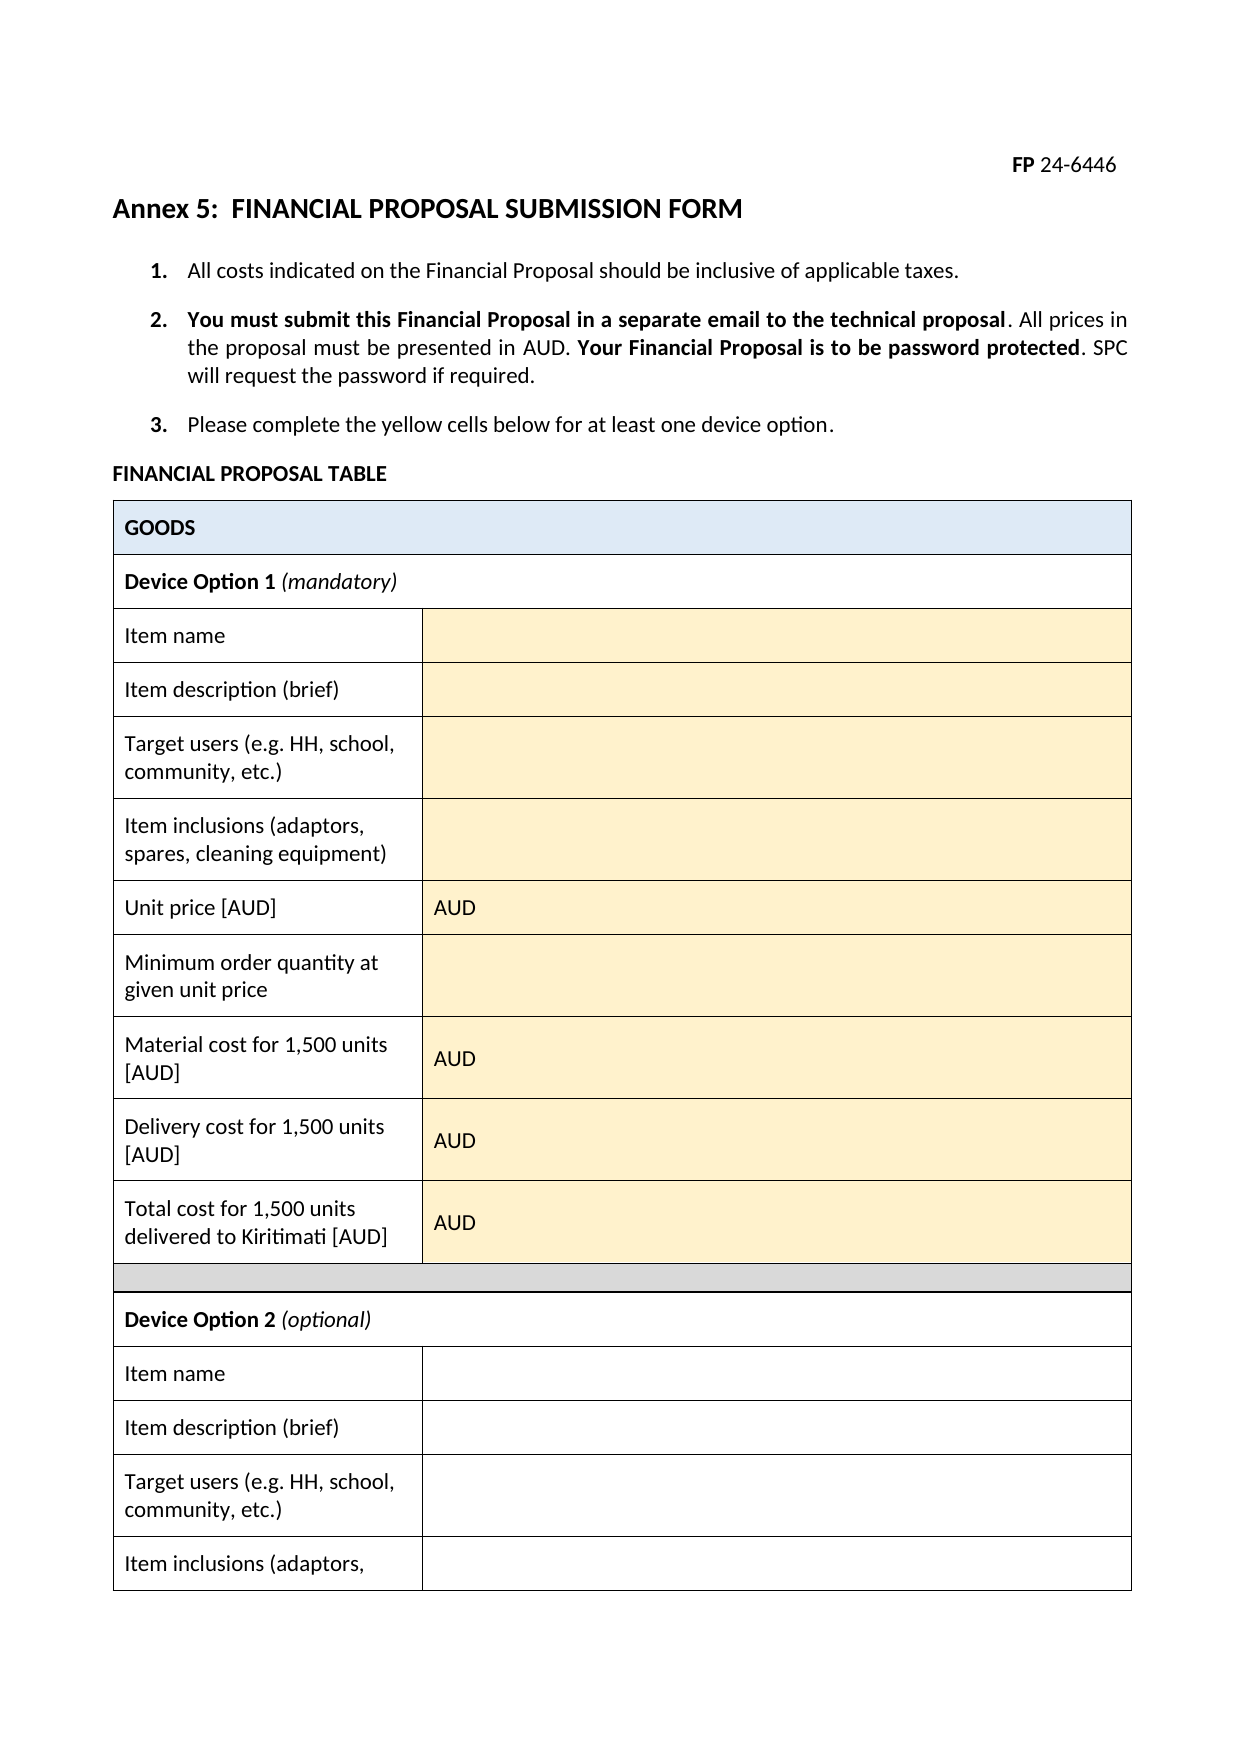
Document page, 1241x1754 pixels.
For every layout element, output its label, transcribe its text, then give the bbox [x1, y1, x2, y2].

text FP [112, 150, 1116, 178]
subtitle Annex 5: FINANCIAL PROPOSAL SUBMISSION FORM [112, 191, 1116, 226]
